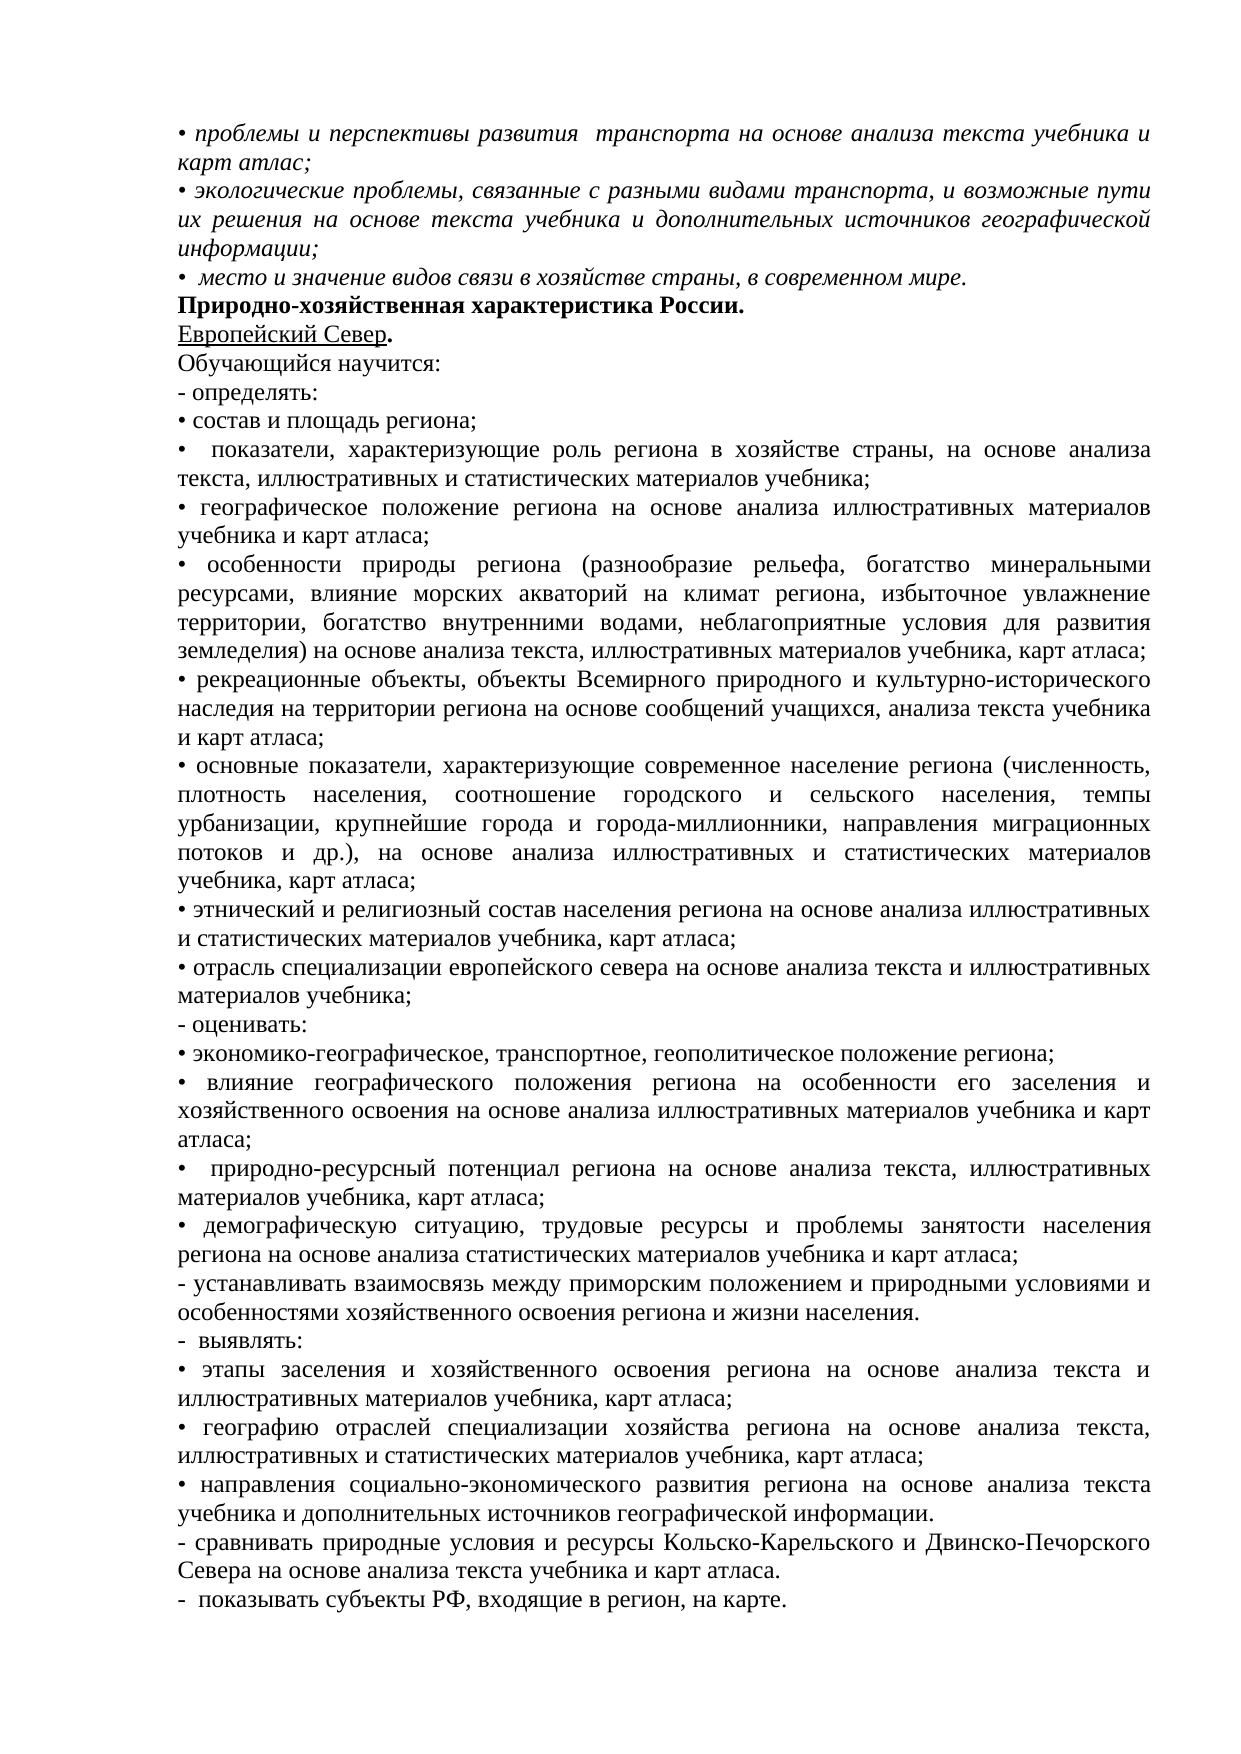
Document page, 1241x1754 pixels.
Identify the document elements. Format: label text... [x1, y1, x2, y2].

text • показатели, характеризующие роль региона в хозяйстве страны, на основе анализа текста, иллюстративных и статистических материалов учебника; [177, 434, 1152, 492]
text • проблемы и перспективы развития транспорта на основе анализа текста учебника и карт атлас; [177, 118, 1152, 176]
text - оценивать: [177, 1009, 1152, 1038]
text • географию отраслей специализации хозяйства региона на основе анализа текста, иллюстративных и статистических материалов учебника, карт атласа; [177, 1412, 1152, 1469]
text • демографическую ситуацию, трудовые ресурсы и проблемы занятости населения региона на основе анализа статистических материалов учебника и карт атласа; [177, 1211, 1152, 1268]
text • этапы заселения и хозяйственного освоения региона на основе анализа текста и иллюстративных материалов учебника, карт атласа; [177, 1354, 1152, 1412]
text • направления социально-экономического развития региона на основе анализа текста учебника и дополнительных источников географической информации. [177, 1469, 1152, 1527]
text • состав и площадь региона; [177, 406, 1152, 434]
text • рекреационные объекты, объекты Всемирного природного и культурно-исторического наследия на территории региона на основе сообщений учащихся, анализа текста учебника и карт атласа; [177, 664, 1152, 751]
text • географическое положение региона на основе анализа иллюстративных материалов учебника и карт атласа; [177, 492, 1152, 549]
text - сравнивать природные условия и ресурсы Кольско-Карельского и Двинско-Печорского Севера на основе анализа текста учебника и карт атласа. [177, 1527, 1152, 1584]
text • природно-ресурсный потенциал региона на основе анализа текста, иллюстративных материалов учебника, карт атласа; [177, 1153, 1152, 1211]
text • экономико-географическое, транспортное, геополитическое положение региона; [177, 1038, 1152, 1067]
text - устанавливать взаимосвязь между приморским положением и природными условиями и особенностями хозяйственного освоения региона и жизни населения. [177, 1268, 1152, 1326]
text Обучающийся научится: [177, 348, 1152, 377]
text • основные показатели, характеризующие современное население региона (численность, плотность населения, соотношение городского и сельского населения, темпы урбанизации, крупнейшие города и города-миллионники, направления миграционных потоков и др.), на основе анализа иллюстративных и статистических материалов учебника, карт атласа; [177, 751, 1152, 894]
text • отрасль специализации европейского севера на основе анализа текста и иллюстративных материалов учебника; [177, 952, 1152, 1009]
text - показывать субъекты РФ, входящие в регион, на карте. [177, 1584, 1152, 1613]
text • особенности природы региона (разнообразие рельефа, богатство минеральными ресурсами, влияние морских акваторий на климат региона, избыточное увлажнение территории, богатство внутренними водами, неблагоприятные условия для развития земледелия) на основе анализа текста, иллюстративных материалов учебника, карт атласа; [177, 549, 1152, 664]
text • влияние географического положения региона на особенности его заселения и хозяйственного освоения на основе анализа иллюстративных материалов учебника и карт атласа; [177, 1067, 1152, 1153]
text - определять: [177, 377, 1152, 406]
text • экологические проблемы, связанные с разными видами транспорта, и возможные пути их решения на основе текста учебника и дополнительных источников географической информации; [177, 176, 1152, 262]
text - выявлять: [177, 1326, 1152, 1354]
text Природно-хозяйственная характеристика России. [177, 291, 1152, 319]
text • место и значение видов связи в хозяйстве страны, в современном мире. [177, 262, 1152, 291]
text Европейский Север. [177, 319, 1152, 348]
text • этнический и религиозный состав населения региона на основе анализа иллюстративных и статистических материалов учебника, карт атласа; [177, 894, 1152, 952]
